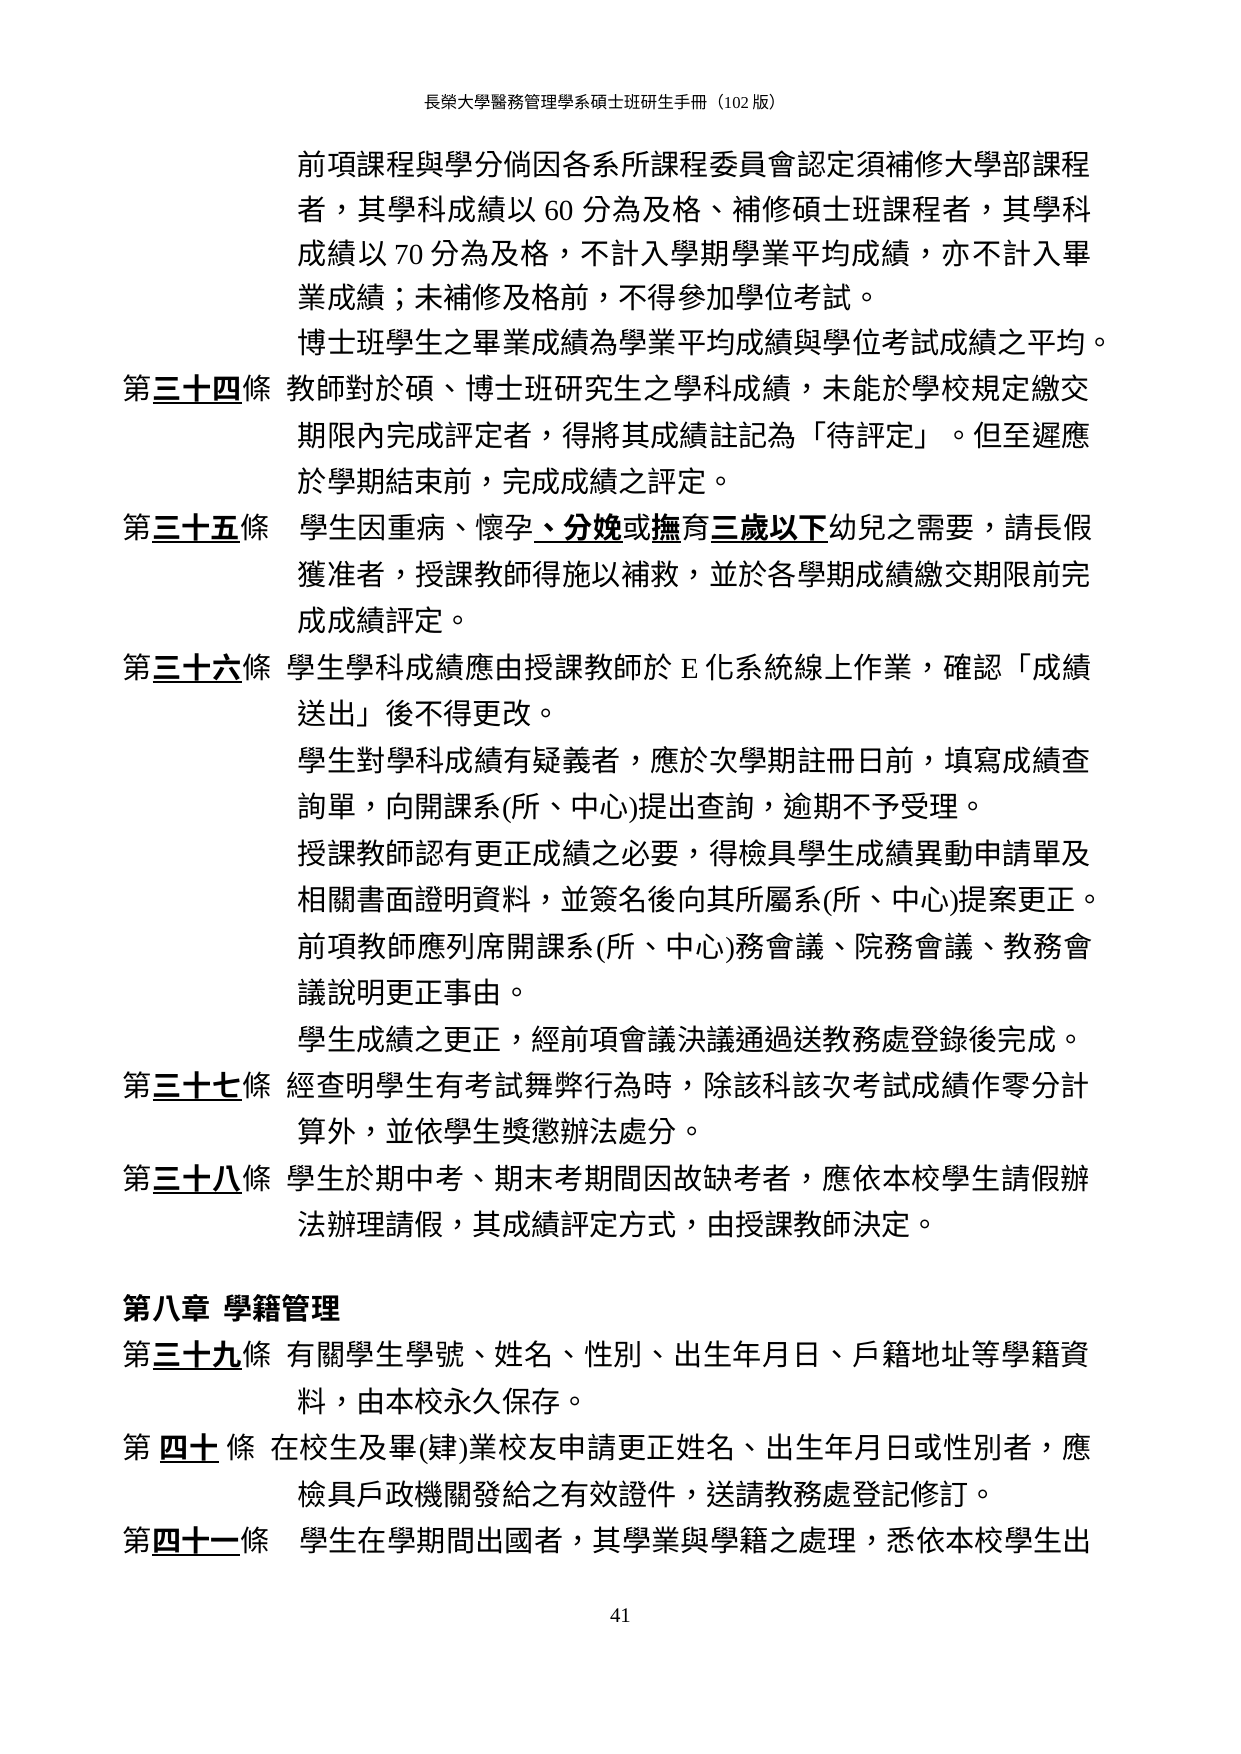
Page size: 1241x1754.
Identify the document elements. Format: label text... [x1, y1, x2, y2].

text 授課教師認有更正成績之必要，得檢具學生成績異動申請單及相關書面證明資料，並簽名後向其所屬系(所、中心)提案更正。 [298, 830, 1092, 919]
text 第三十六條 學生學科成績應由授課教師於E化系統線上作業，確認「成績送出」後不得更改。 [123, 644, 1092, 733]
text 第三十五條 學生因重病、懷孕、分娩或撫育三歲以下幼兒之需要，請長假獲准者，授課教師得施以補救，並於各學期成績繳交期限前完成成績評定。 [123, 505, 1092, 640]
text 前項教師應列席開課系(所、中心)務會議、院務會議、教務會議說明更正事由。 [298, 923, 1092, 1012]
text 第三十四條 教師對於碩、博士班研究生之學科成績，未能於學校規定繳交期限內完成評定者，得將其成績註記為「待評定」。但至遲應於學期結束前，完成成績之評定。 [123, 366, 1092, 501]
text 第 四十 條 在校生及畢(肄)業校友申請更正姓名、出生年月日或性別者，應檢具戶政機關發給之有效證件，送請教務處登記修訂。 [123, 1425, 1092, 1513]
text 博士班學生之畢業成績為學業平均成績與學位考試成績之平均。 [298, 319, 1092, 362]
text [123, 1518, 1092, 1560]
text 第八章 學籍管理 [123, 1285, 1092, 1328]
text 前項課程與學分倘因各系所課程委員會認定須補修大學部課程者，其學科成績以60 分為及格、補修碩士班課程者，其學科成績以70分為及格，不計入學期學業平均成績，亦不計入畢業成績；未補修及格前，不得參加學位考試。 [298, 142, 1092, 317]
text 第三十八條 學生於期中考、期末考期間因故缺考者，應依本校學生請假辦法辦理請假，其成績評定方式，由授課教師決定。 [123, 1156, 1092, 1244]
text 第三十七條 經查明學生有考試舞弊行為時，除該科該次考試成績作零分計算外，並依學生獎懲辦法處分。 [123, 1063, 1092, 1151]
text 第三十九條 有關學生學號、姓名、性別、出生年月日、戶籍地址等學籍資料，由本校永久保存。 [123, 1332, 1092, 1421]
text 學生成績之更正，經前項會議決議通過送教務處登錄後完成。 [298, 1016, 1092, 1058]
text 學生對學科成績有疑義者，應於次學期註冊日前，填寫成績查詢單，向開課系(所、中心)提出查詢，逾期不予受理。 [298, 737, 1092, 826]
